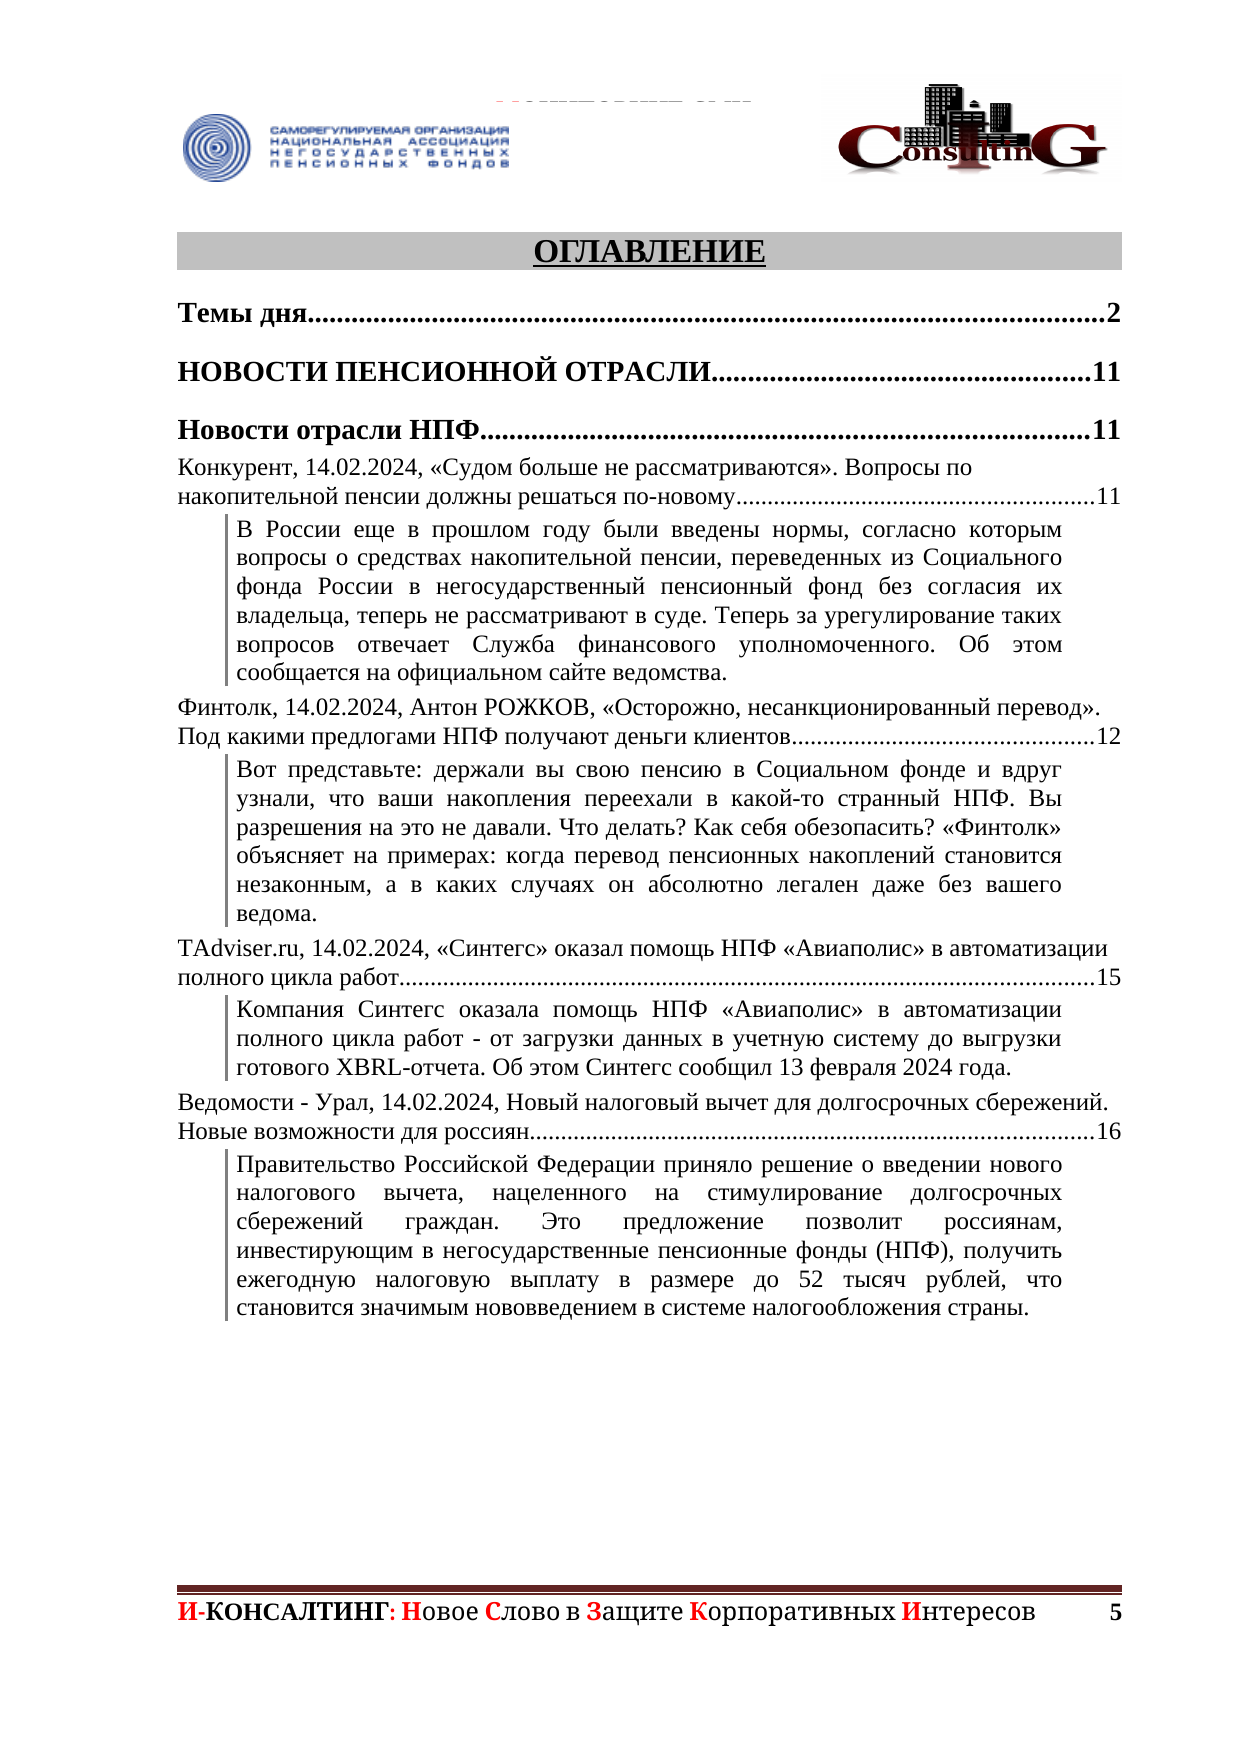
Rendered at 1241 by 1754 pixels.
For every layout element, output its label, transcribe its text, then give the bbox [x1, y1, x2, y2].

text Конкурент, 14.02.2024, «Судом больше не рассматриваются». Вопросы по накопительной пенсии должны решаться по-новому 11 [177, 452, 1122, 509]
text Новости отрасли НПФ 11 [177, 412, 1122, 446]
text Финтолк, 14.02.2024, Антон РОЖКОВ, «Осторожно, несанкционированный перевод». Под какими предлогами НПФ получают деньги клиентов 12 [177, 692, 1122, 750]
text Правительство Российской Федерации приняло решение о введении нового налогового вычета, нацеленного на стимулирование долгосрочных сбережений граждан. Это предложение позволит россиянам, инвестирующим в негосударственные пенсионные фонды (НПФ), получить ежегодную налоговую выплату в размере до 52 тысяч рублей, что становится значимым нововведением в системе налогообложения страны. 16 [228, 1149, 1063, 1321]
text В России еще в прошлом году были введены нормы, согласно которым вопросы о средствах накопительной пенсии, переведенных из Социального фонда России в негосударственный пенсионный фонд без согласия их владельца, теперь не рассматривают в суде. Теперь за урегулирование таких вопросов отвечает Служба финансового уполномоченного. Об этом сообщается на официальном сайте ведомства. 11 [228, 514, 1063, 686]
text Вот представьте: держали вы свою пенсию в Социальном фонде и вдруг узнали, что ваши накопления переехали в какой-то странный НПФ. Вы разрешения на это не давали. Что делать? Как себя обезопасить? «Финтолк» объясняет на примерах: когда перевод пенсионных накоплений становится незаконным, а в каких случаях он абсолютно легален даже без вашего ведома. 12 [228, 754, 1063, 927]
text Ведомости - Урал, 14.02.2024, Новый налоговый вычет для долгосрочных сбережений. Новые возможности для россиян 16 [177, 1087, 1122, 1144]
text TAdviser.ru, 14.02.2024, «Синтегс» оказал помощь НПФ «Авиаполис» в автоматизации полного цикла работ 15 [177, 933, 1122, 990]
picture [183, 114, 509, 182]
text ОГЛАВЛЕНИЕ [177, 232, 1122, 270]
picture [821, 73, 1122, 182]
text Темы дня 2 [177, 295, 1122, 329]
text НОВОСТИ ПЕНСИОННОЙ ОТРАСЛИ 11 [177, 354, 1122, 387]
text Компания Синтегс оказала помощь НПФ «Авиаполис» в автоматизации полного цикла работ - от загрузки данных в учетную систему до выгрузки готового XBRL-отчета. Об этом Синтегс сообщил 13 февраля 2024 года. 15 [225, 994, 1063, 1081]
